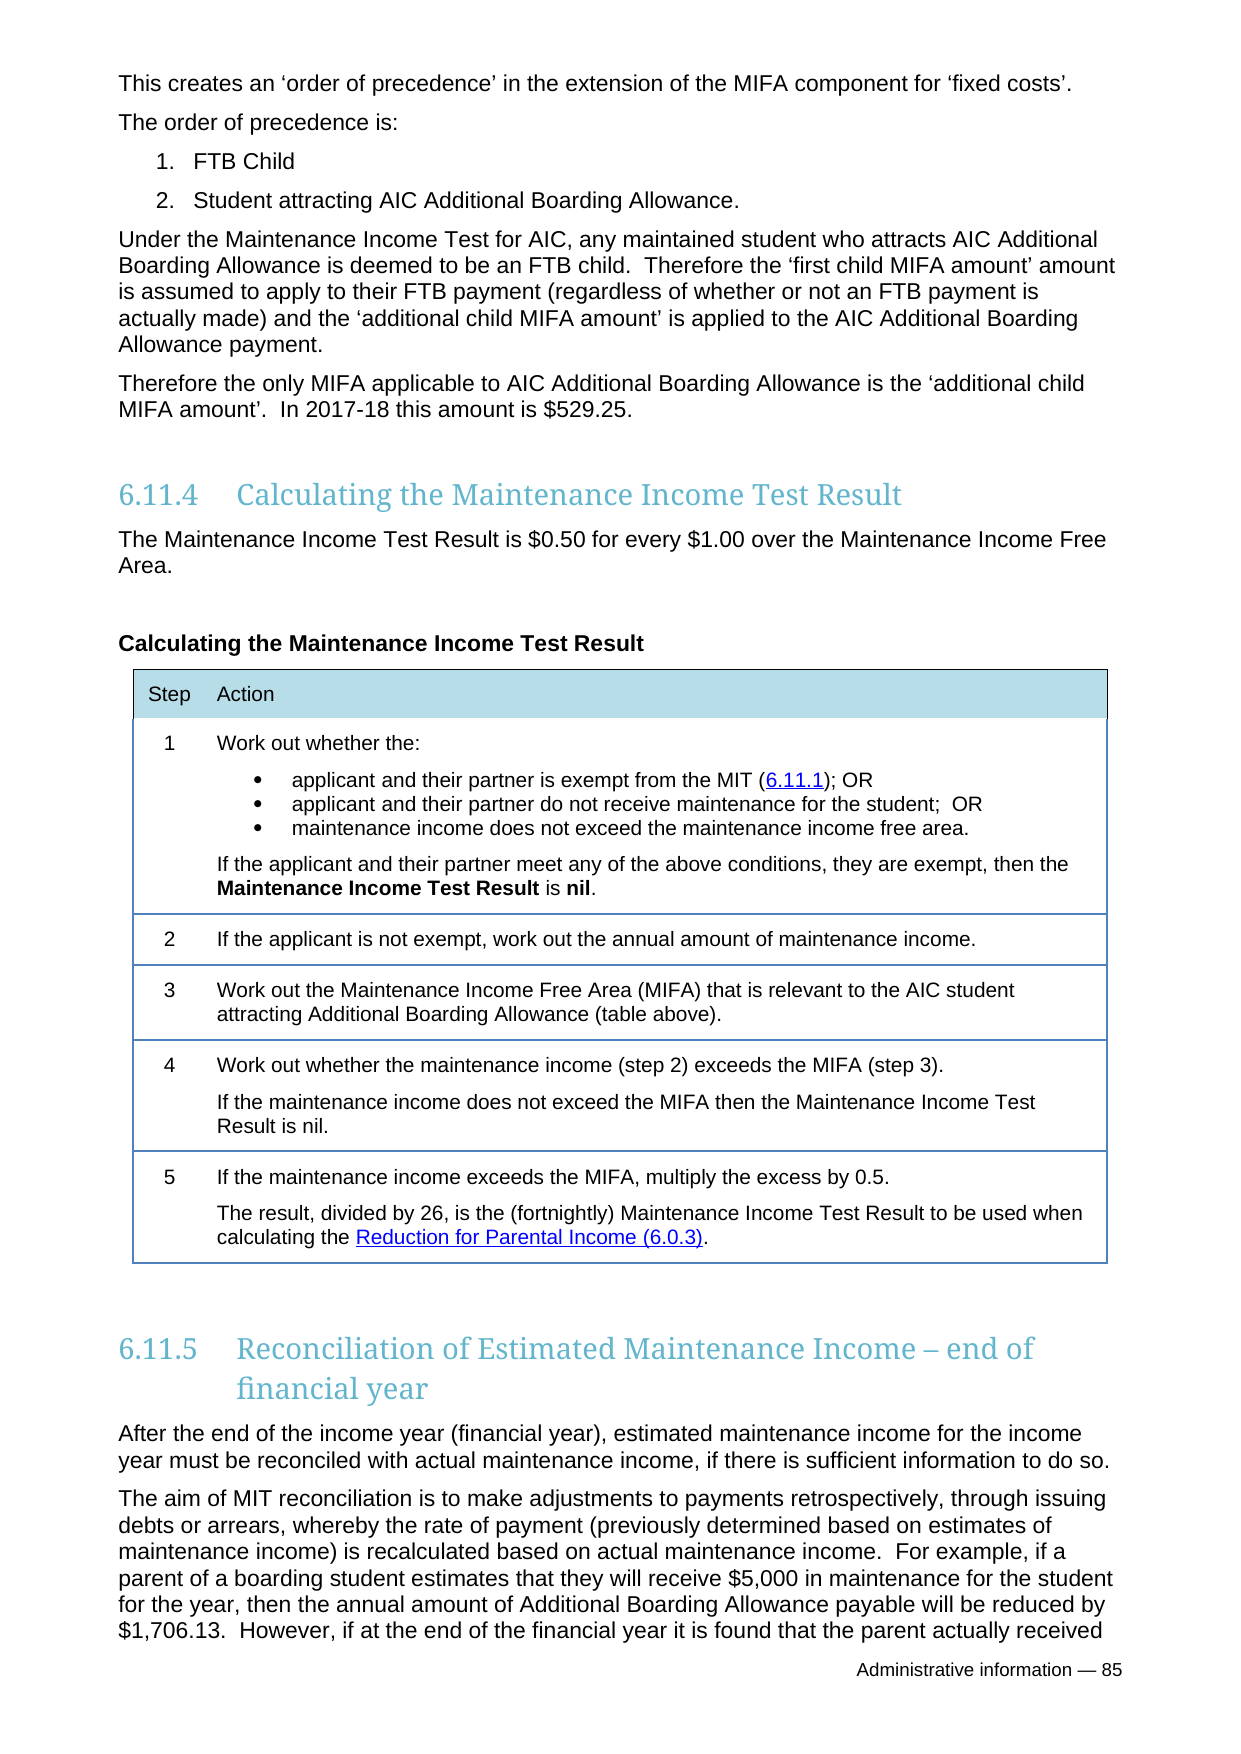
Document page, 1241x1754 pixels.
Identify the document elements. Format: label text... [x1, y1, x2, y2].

text This creates an ‘order of precedence’ in the extension of the MIFA component for ‘fixed costs’. [118, 70, 1122, 97]
text Therefore the only MIFA applicable to AIC Additional Boarding Allowance is the ‘additional child MIFA amount’. In 2017-18 this amount is $529.25. [118, 370, 1122, 423]
table_header Action [205, 670, 1107, 718]
table_cell Work out whether the: applicant and their partner is exempt from the MIT (6.11.1); OR applicant and their partner do not receive maintenance for the student; OR maintenance income does not exceed the maintenance income free area. If the applicant and their partner meet any of the above conditions, they are exempt, then the Maintenance Income Test Result is nil. [205, 719, 1106, 913]
subtitle 6.11.5 Reconciliation of Estimated Maintenance Income – end of financial year [118, 1328, 1122, 1408]
text The order of precedence is: [118, 109, 1122, 135]
table_cell 2 [134, 915, 205, 964]
text Under the Maintenance Income Test for AIC, any maintained student who attracts AIC Additional Boarding Allowance is deemed to be an FTB child. Therefore the ‘first child MIFA amount’ amount is assumed to apply to their FTB payment (regardless of whether or not an FTB payment is actually made) and the ‘additional child MIFA amount’ is applied to the AIC Additional Boarding Allowance payment. [118, 226, 1122, 357]
table_cell Work out the Maintenance Income Free Area (MIFA) that is relevant to the AIC student attracting Additional Boarding Allowance (table above). [205, 966, 1106, 1039]
table_cell 4 [134, 1041, 205, 1150]
table_cell 3 [134, 966, 205, 1039]
table_cell If the maintenance income exceeds the MIFA, multiply the excess by 0.5. The result, divided by 26, is the (fortnightly) Maintenance Income Test Result to be used when calculating the Reduction for Parental Income (6.0.3). [205, 1152, 1106, 1262]
text Calculating the Maintenance Income Test Result [118, 630, 1122, 657]
table_cell 1 [134, 719, 205, 913]
list Student attracting AIC Additional Boarding Allowance. [156, 187, 1122, 213]
list FTB Child [156, 148, 1122, 174]
subtitle 6.11.4 Calculating the Maintenance Income Test Result [118, 474, 1122, 514]
table_cell If the applicant is not exempt, work out the annual amount of maintenance income. [205, 915, 1106, 964]
text After the end of the income year (financial year), estimated maintenance income for the income year must be reconciled with actual maintenance income, if there is sufficient information to do so. [118, 1420, 1122, 1473]
table_cell Work out whether the maintenance income (step 2) exceeds the MIFA (step 3). If the maintenance income does not exceed the MIFA then the Maintenance Income Test Result is nil. [205, 1041, 1106, 1150]
text The Maintenance Income Test Result is $0.50 for every $1.00 over the Maintenance Income Free Area. [118, 526, 1122, 579]
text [118, 1485, 1122, 1643]
table_header Step [134, 670, 205, 718]
table_cell 5 [134, 1152, 205, 1262]
